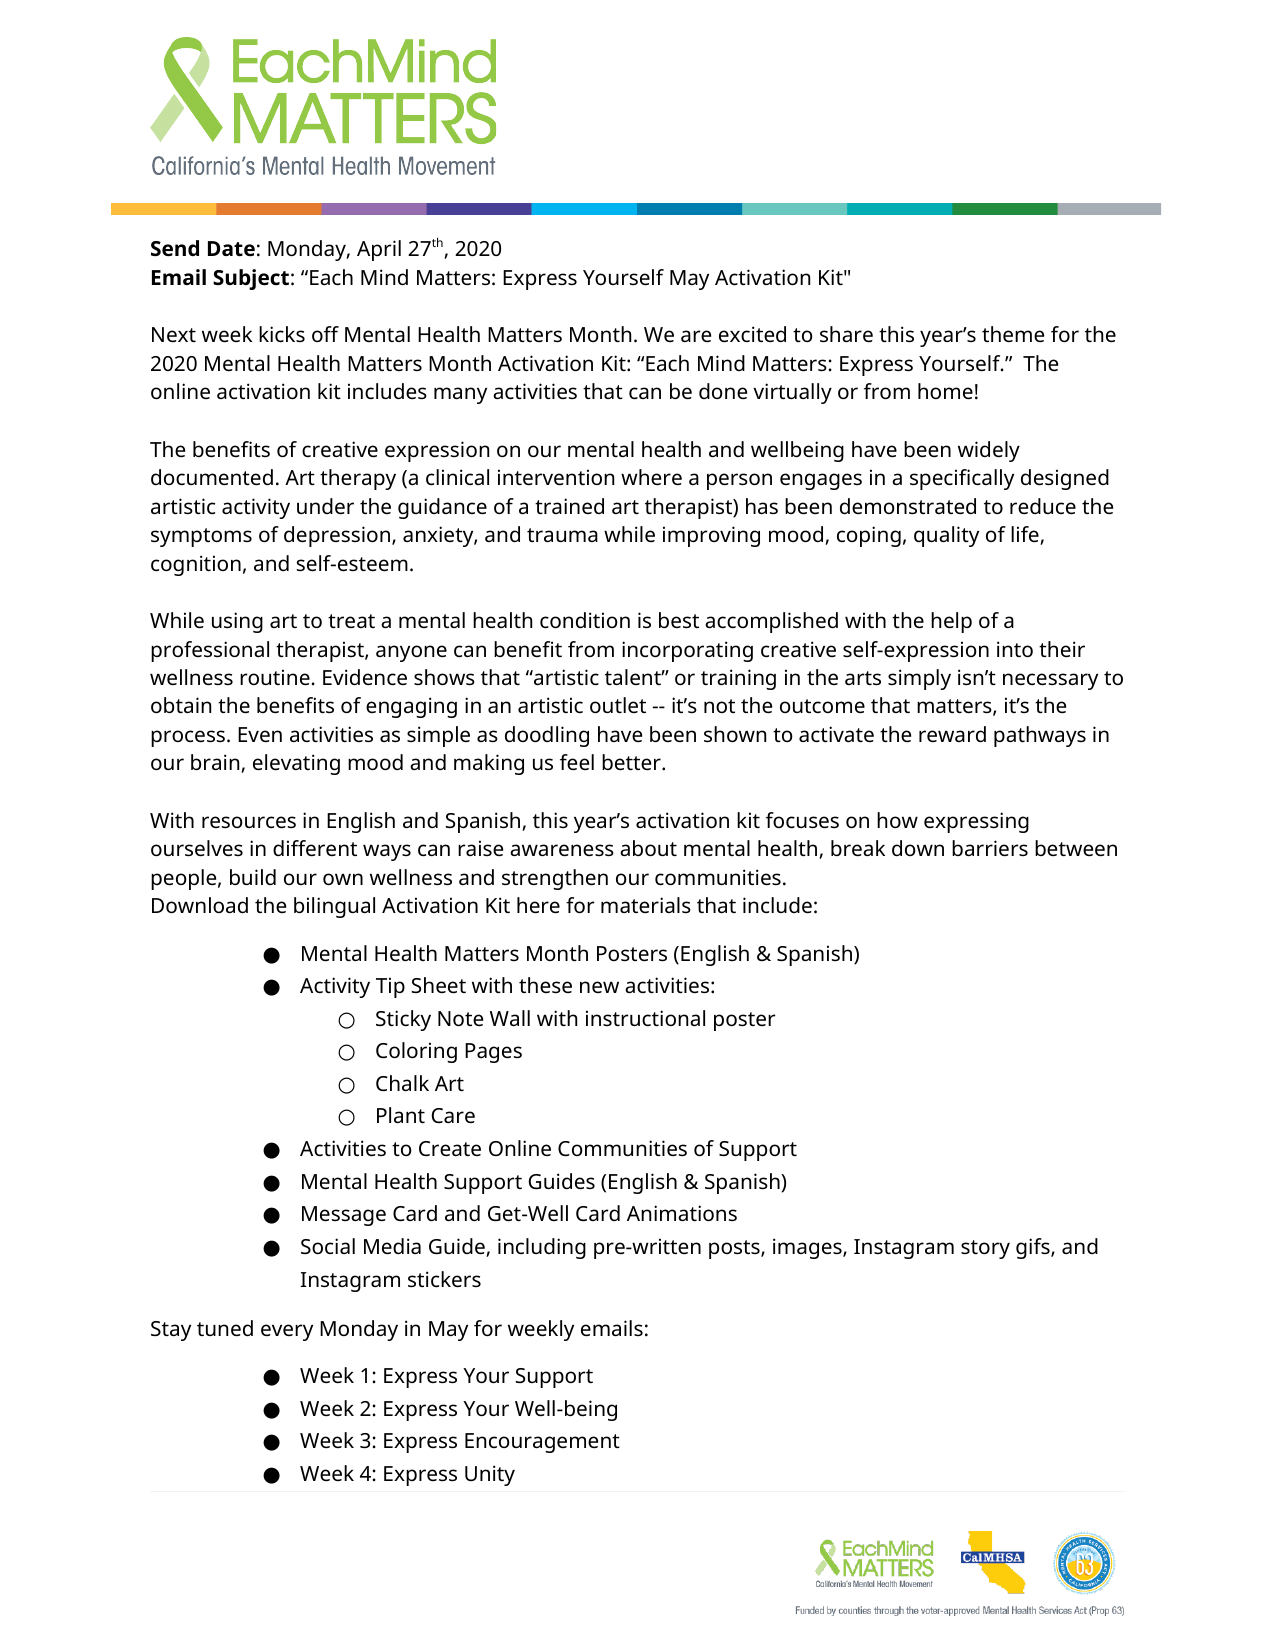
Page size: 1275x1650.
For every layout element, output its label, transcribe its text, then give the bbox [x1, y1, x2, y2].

list Week 2: Express Your Well-being [262, 1394, 1125, 1422]
text Stay tuned every Monday in May for weekly emails: [150, 1314, 1125, 1342]
picture [111, 203, 531, 215]
list Sticky Note Wall with instructional poster [337, 1004, 1125, 1032]
list Mental Health Support Guides (English & Spanish) [262, 1167, 1125, 1195]
list Chalk Art [337, 1069, 1125, 1097]
list Week 4: Express Unity [262, 1459, 1125, 1487]
list Social Media Guide, including pre-written posts, images, Instagram story gifs, and Instagram stickers [262, 1232, 1125, 1293]
list Week 3: Express Encouragement [262, 1426, 1125, 1455]
list Mental Health Matters Month Posters (English & Spanish) [262, 939, 1125, 967]
list Plant Care [337, 1102, 1125, 1130]
list Activities to Create Online Communities of Support [262, 1134, 1125, 1163]
list Week 1: Express Your Support [262, 1361, 1125, 1390]
picture [150, 37, 497, 175]
text Download the bilingual Activation Kit here for materials that include: [150, 891, 1125, 920]
text While using art to treat a mental health condition is best accomplished with the help of a professional therapist, anyone can benefit from incorporating creative self-expression into their wellness routine. Evidence shows that “artistic talent” or training in the arts simply isn’t necessary to obtain the benefits of engaging in an artistic outlet -- it’s not the outcome that matters, it’s the process. Even activities as simple as doodling have been shown to activate the reward pathways in our brain, elevating mood and making us feel better. [150, 606, 1125, 777]
list Coloring Pages [337, 1036, 1125, 1065]
text The benefits of creative expression on our mental health and wellbeing have been widely documented. Art therapy (a clinical intervention where a person engages in a specifically designed artistic activity under the guidance of a trained art therapist) has been demonstrated to reduce the symptoms of depression, anxiety, and trauma while improving mood, coping, quality of life, cognition, and self-esteem. [150, 435, 1125, 577]
list Message Card and Get-Well Card Animations [262, 1199, 1125, 1228]
text With resources in English and Spanish, this year’s activation kit focuses on how expressing ourselves in different ways can raise awareness about mental health, break down barriers between people, build our own wellness and strengthen our communities. [150, 806, 1125, 891]
text Send Date: Monday, April 27th, 2020 Email Subject: “Each Mind Matters: Express Yourself May Activation Kit" [150, 234, 1125, 291]
picture [743, 203, 1162, 215]
picture [795, 1531, 1125, 1616]
text Next week kicks off Mental Health Matters Month. We are excited to share this year’s theme for the 2020 Mental Health Matters Month Activation Kit: “Each Mind Matters: Express Yourself.” The online activation kit includes many activities that can be done virtually or from home! [150, 320, 1125, 406]
list Activity Tip Sheet with these new activities: [262, 971, 1125, 1000]
